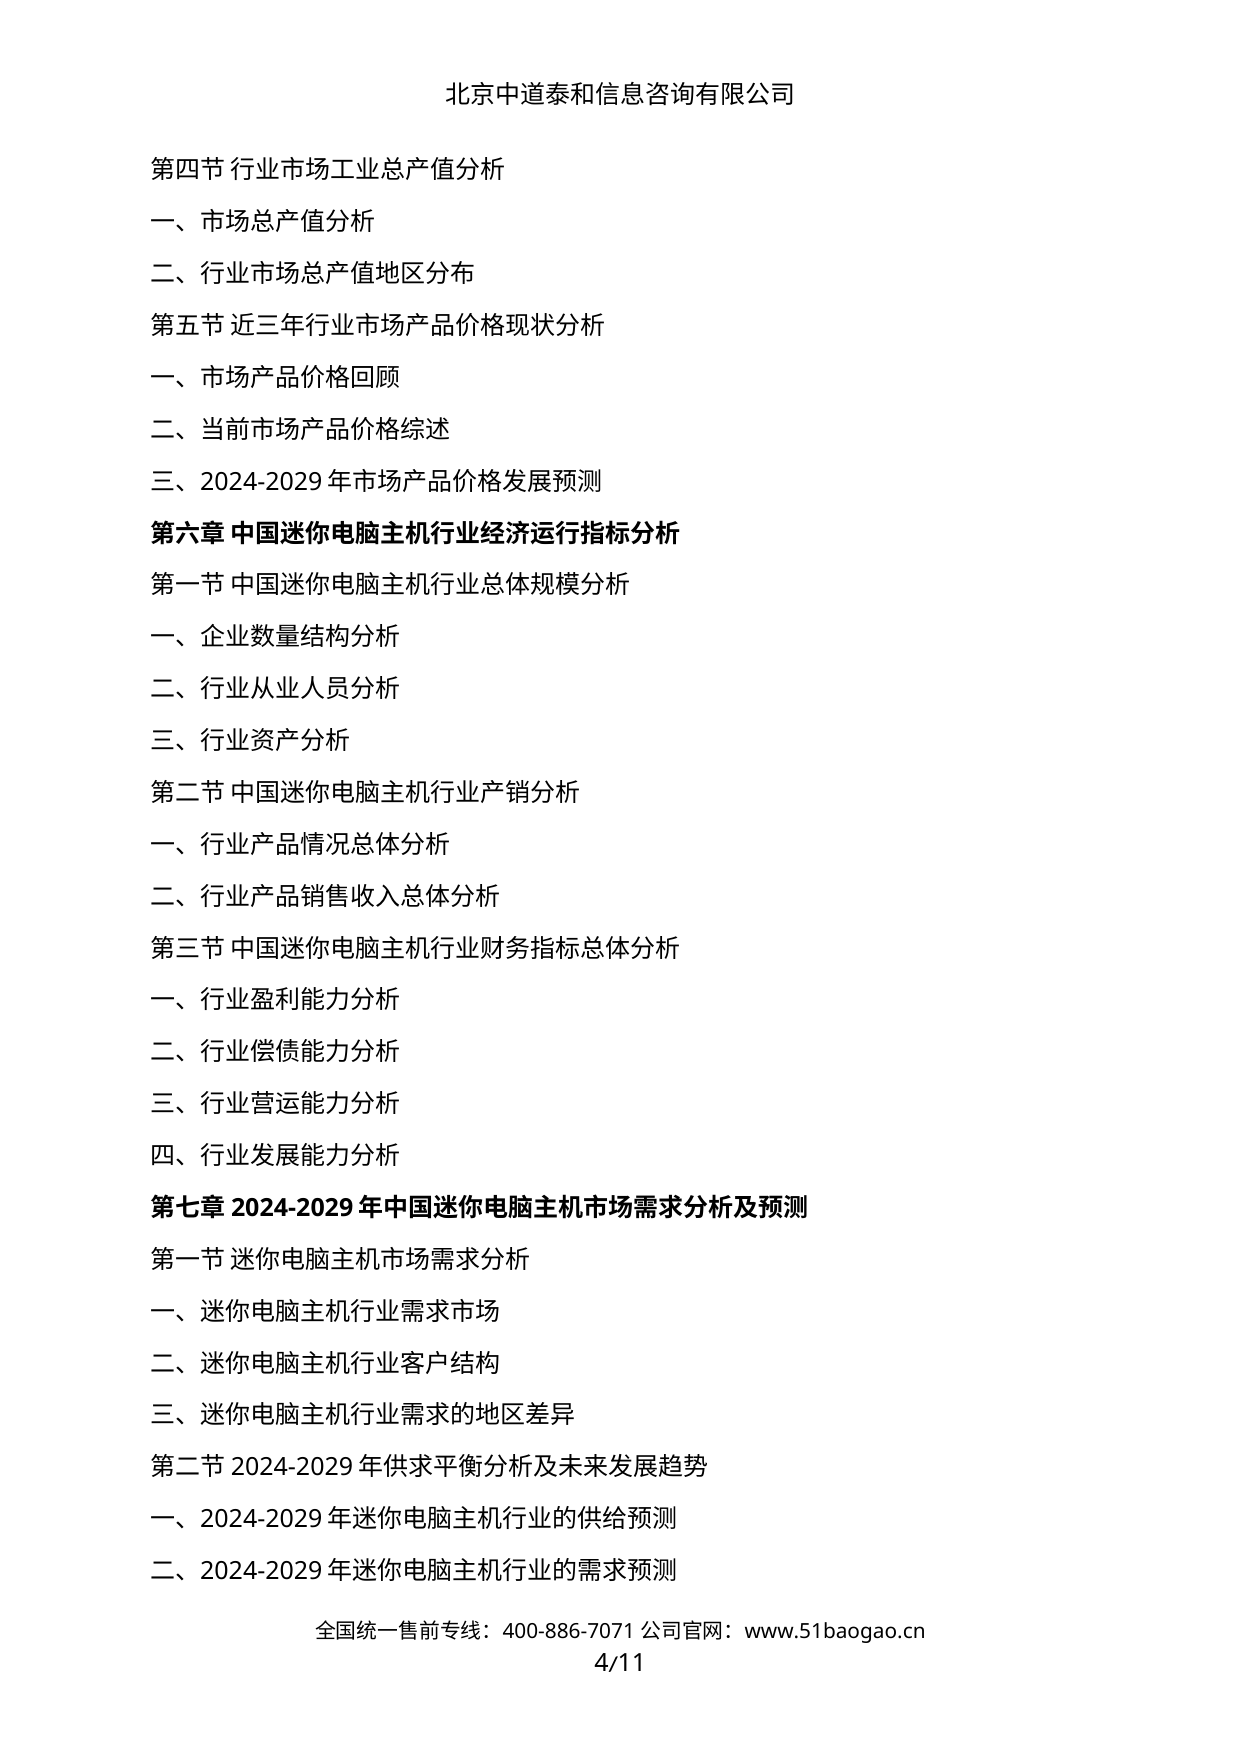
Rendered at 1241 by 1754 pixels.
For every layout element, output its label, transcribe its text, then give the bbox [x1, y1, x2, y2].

text 第一节 中国迷你电脑主机行业总体规模分析 [150, 565, 1090, 601]
text 第二节 2024-2029年供求平衡分析及未来发展趋势 [150, 1447, 1090, 1483]
text 一、企业数量结构分析 [150, 617, 1090, 653]
text 二、行业偿债能力分析 [150, 1032, 1090, 1068]
text 四、行业发展能力分析 [150, 1136, 1090, 1172]
text 第五节 近三年行业市场产品价格现状分析 [150, 306, 1090, 342]
text 一、市场总产值分析 [150, 202, 1090, 238]
text 第二节 中国迷你电脑主机行业产销分析 [150, 772, 1090, 809]
text 一、迷你电脑主机行业需求市场 [150, 1291, 1090, 1327]
text 一、2024-2029年迷你电脑主机行业的供给预测 [150, 1499, 1090, 1535]
text 第三节 中国迷你电脑主机行业财务指标总体分析 [150, 928, 1090, 964]
text 一、行业盈利能力分析 [150, 980, 1090, 1016]
text 第七章 2024-2029年中国迷你电脑主机市场需求分析及预测 [150, 1187, 1090, 1224]
text 三、行业资产分析 [150, 721, 1090, 757]
text 第四节 行业市场工业总产值分析 [150, 150, 1090, 186]
text 三、2024-2029年市场产品价格发展预测 [150, 461, 1090, 497]
text 三、行业营运能力分析 [150, 1084, 1090, 1120]
text 二、当前市场产品价格综述 [150, 409, 1090, 446]
text 第一节 迷你电脑主机市场需求分析 [150, 1239, 1090, 1276]
text 二、2024-2029年迷你电脑主机行业的需求预测 [150, 1551, 1090, 1587]
text 二、行业从业人员分析 [150, 669, 1090, 705]
text 三、迷你电脑主机行业需求的地区差异 [150, 1395, 1090, 1431]
text 一、市场产品价格回顾 [150, 357, 1090, 394]
text 二、迷你电脑主机行业客户结构 [150, 1343, 1090, 1379]
text 第六章 中国迷你电脑主机行业经济运行指标分析 [150, 513, 1090, 549]
text 一、行业产品情况总体分析 [150, 824, 1090, 861]
text 二、行业产品销售收入总体分析 [150, 876, 1090, 912]
text 二、行业市场总产值地区分布 [150, 254, 1090, 290]
